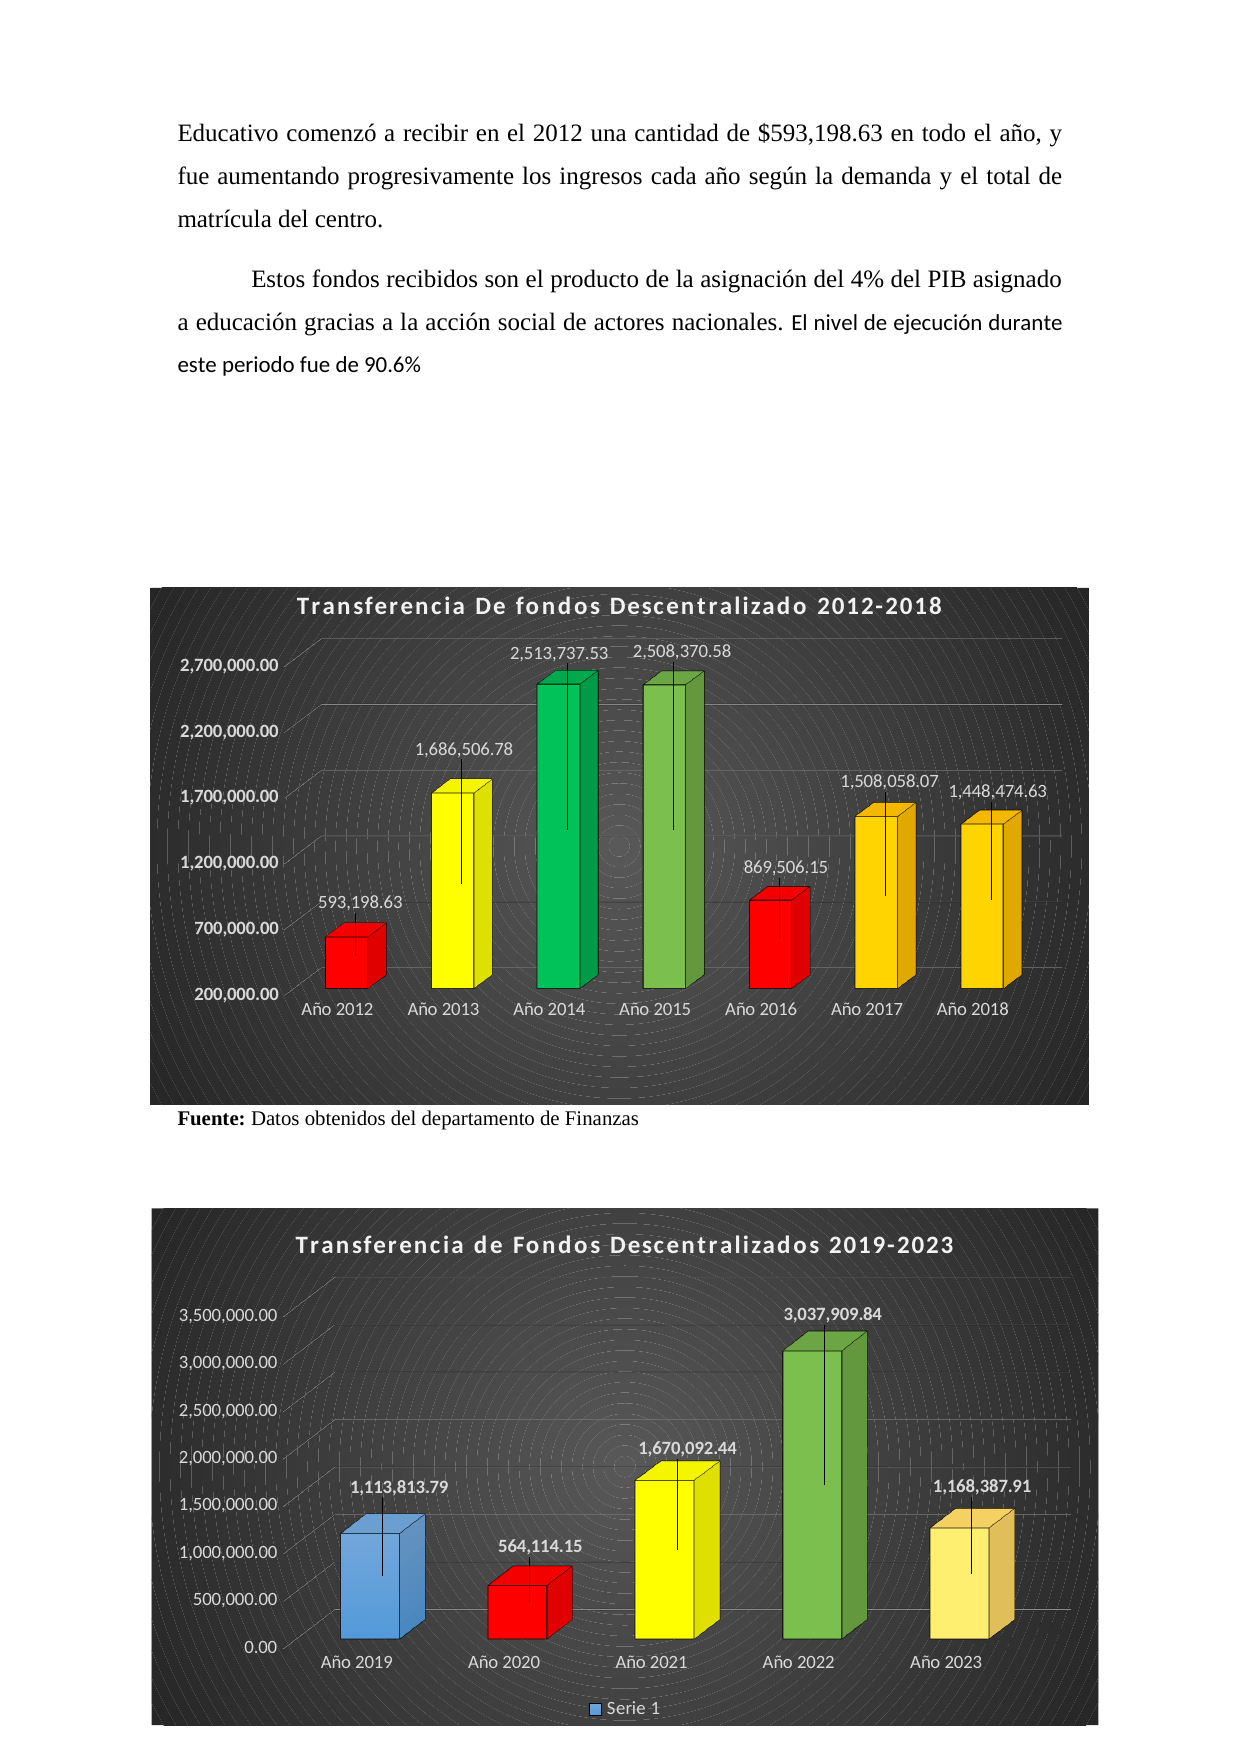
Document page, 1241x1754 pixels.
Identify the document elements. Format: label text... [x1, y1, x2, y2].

text Estos fondos recibidos son el producto de la asignación del 4% del PIB asignado a educación gracias a la acción social de actores nacionales. El nivel de ejecución durante este periodo fue de 90.6% [177, 264, 1063, 378]
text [177, 118, 1063, 233]
text Fuente: Datos obtenidos del departamento de Finanzas [177, 1106, 1063, 1130]
